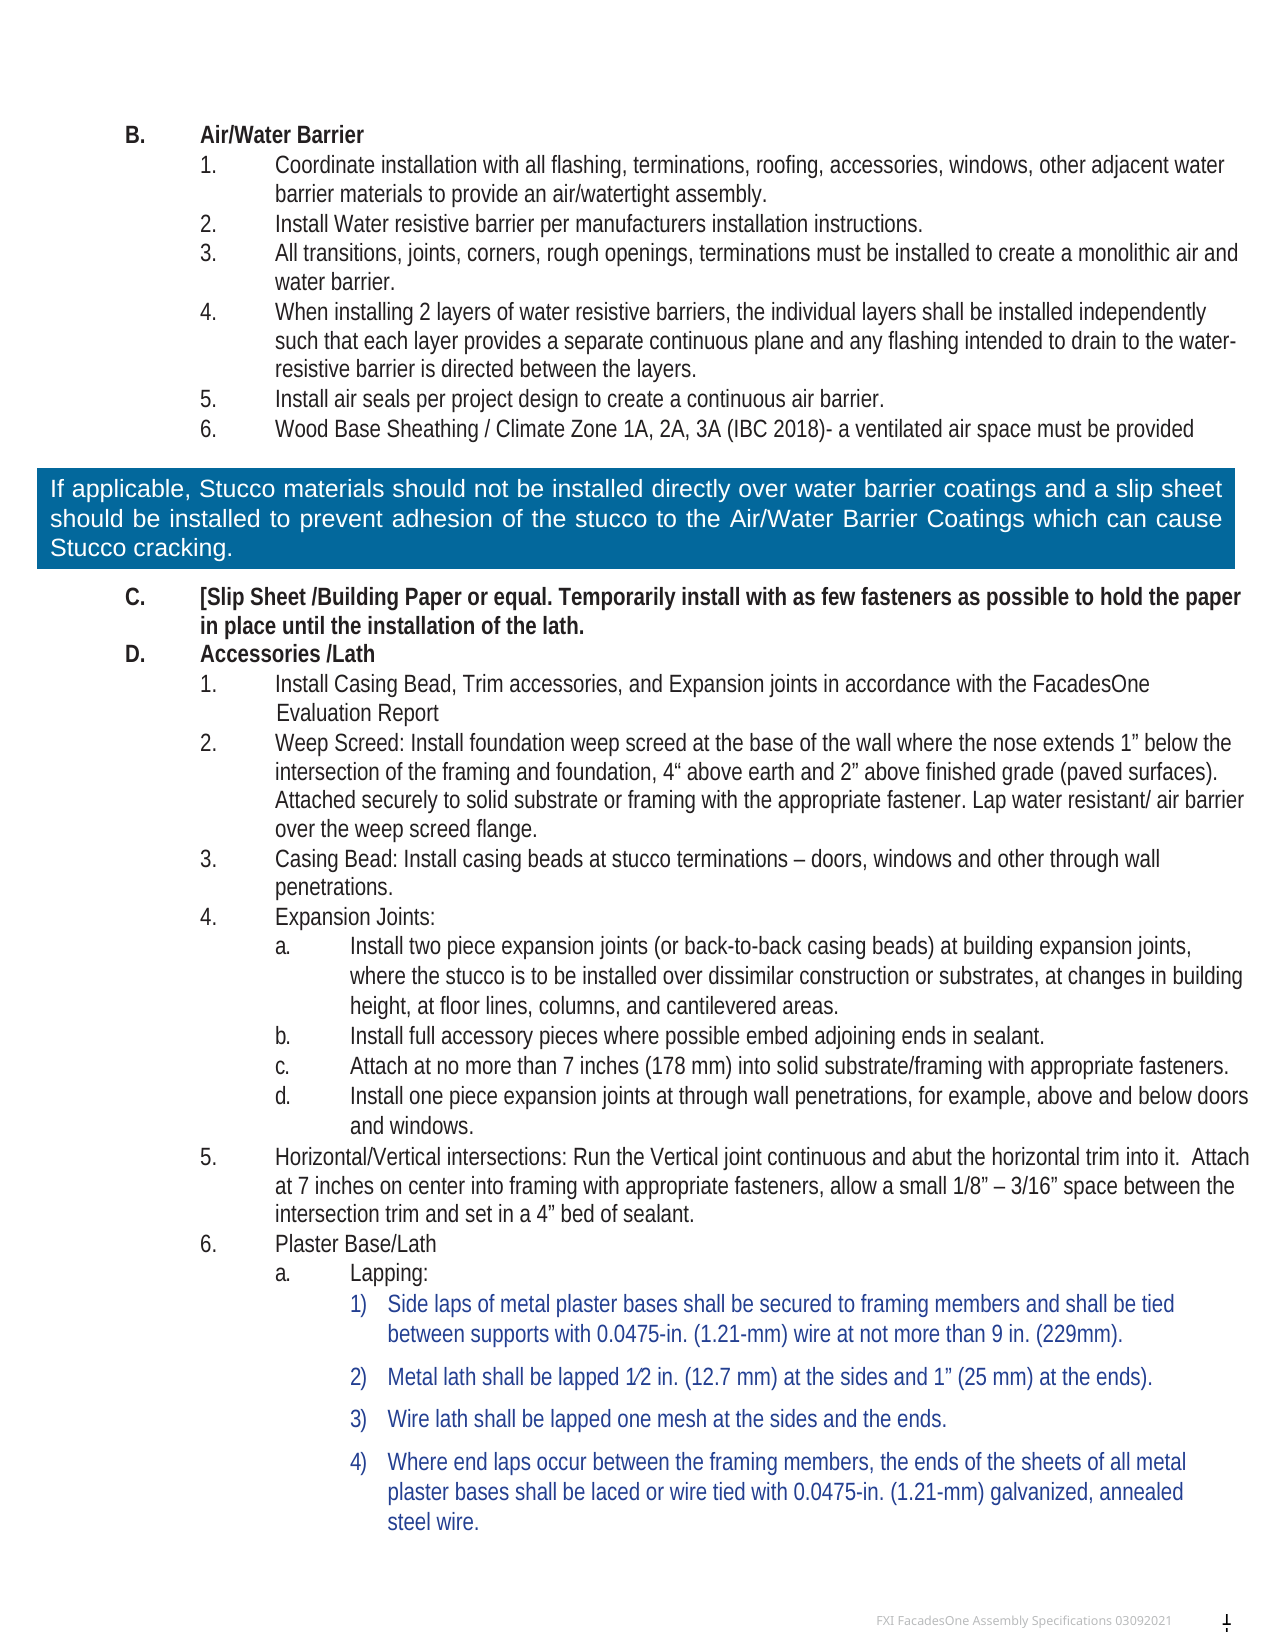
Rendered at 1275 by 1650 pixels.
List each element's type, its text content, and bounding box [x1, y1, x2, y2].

subtitle Wire lath shall be lapped one mesh at the sides and the ends. [350, 1404, 1204, 1433]
subtitle Plaster Base/Lath [200, 1229, 1252, 1258]
subtitle Where end laps occur between the framing members, the ends of the sheets of all metal plaster bases shall be laced or wire tied with 0.0475-in. (1.21-mm) galvanized, annealed steel wire. [350, 1447, 1204, 1535]
subtitle Side laps of metal plaster bases shall be secured to framing members and shall be tied between supports with 0.0475-in. (1.21-mm) wire at not more than 9 in. (229mm). [350, 1289, 1204, 1348]
subtitle Install Casing Bead, Trim accessories, and Expansion joints in accordance with the FacadesOne Evaluation Report [200, 669, 1252, 727]
subtitle Expansion Joints: [200, 902, 1252, 931]
subtitle Install air seals per project design to create a continuous air barrier. [200, 384, 1252, 413]
subtitle Install two piece expansion joints (or back-to-back casing beads) at building expansion joints, where the stucco is to be installed over dissimilar construction or substrates, at changes in building height, at floor lines, columns, and cantilevered areas. [275, 931, 1252, 1019]
subtitle Coordinate installation with all flashing, terminations, roofing, accessories, windows, other adjacent water barrier materials to provide an air/watertight assembly. [200, 150, 1252, 207]
subtitle Casing Bead: Install casing beads at stucco terminations – doors, windows and other through wall penetrations. [200, 844, 1252, 901]
subtitle Install one piece expansion joints at through wall penetrations, for example, above and below doors and windows. [275, 1081, 1252, 1139]
subtitle All transitions, joints, corners, rough openings, terminations must be installed to create a monolithic air and water barrier. [200, 238, 1252, 296]
subtitle Lapping: [275, 1258, 1201, 1287]
subtitle Air/Water Barrier [125, 120, 1252, 149]
subtitle Weep Screed: Install foundation weep screed at the base of the wall where the nose extends 1” below the intersection of the framing and foundation, 4“ above earth and 2” above finished grade (paved surfaces). Attached securely to solid substrate or framing with the appropriate fastener. Lap water resistant/ air barrier over the weep screed flange. [200, 728, 1252, 842]
subtitle Accessories /Lath [125, 639, 1252, 668]
subtitle Metal lath shall be lapped 1⁄2 in. (12.7 mm) at the sides and 1” (25 mm) at the ends). [350, 1362, 1204, 1390]
subtitle Horizontal/Vertical intersections: Run the Vertical joint continuous and abut the horizontal trim into it. Attach at 7 inches on center into framing with appropriate fasteners, allow a small 1/8” – 3/16” space between the intersection trim and set in a 4” bed of sealant. [200, 1142, 1252, 1228]
subtitle Install Water resistive barrier per manufacturers installation instructions. [200, 208, 1252, 237]
subtitle Install full accessory pieces where possible embed adjoining ends in sealant. [275, 1021, 1252, 1049]
subtitle When installing 2 layers of water resistive barriers, the individual layers shall be installed independently such that each layer provides a separate continuous plane and any flashing intended to drain to the water-resistive barrier is directed between the layers. [200, 297, 1252, 383]
subtitle [Slip Sheet /Building Paper or equal. Temporarily install with as few fasteners as possible to hold the paper in place until the installation of the lath. [125, 582, 1252, 639]
subtitle Wood Base Sheathing / Climate Zone 1A, 2A, 3A (IBC 2018)- a ventilated air space must be provided [200, 414, 1252, 443]
subtitle Attach at no more than 7 inches (178 mm) into solid substrate/framing with appropriate fasteners. [275, 1051, 1252, 1079]
